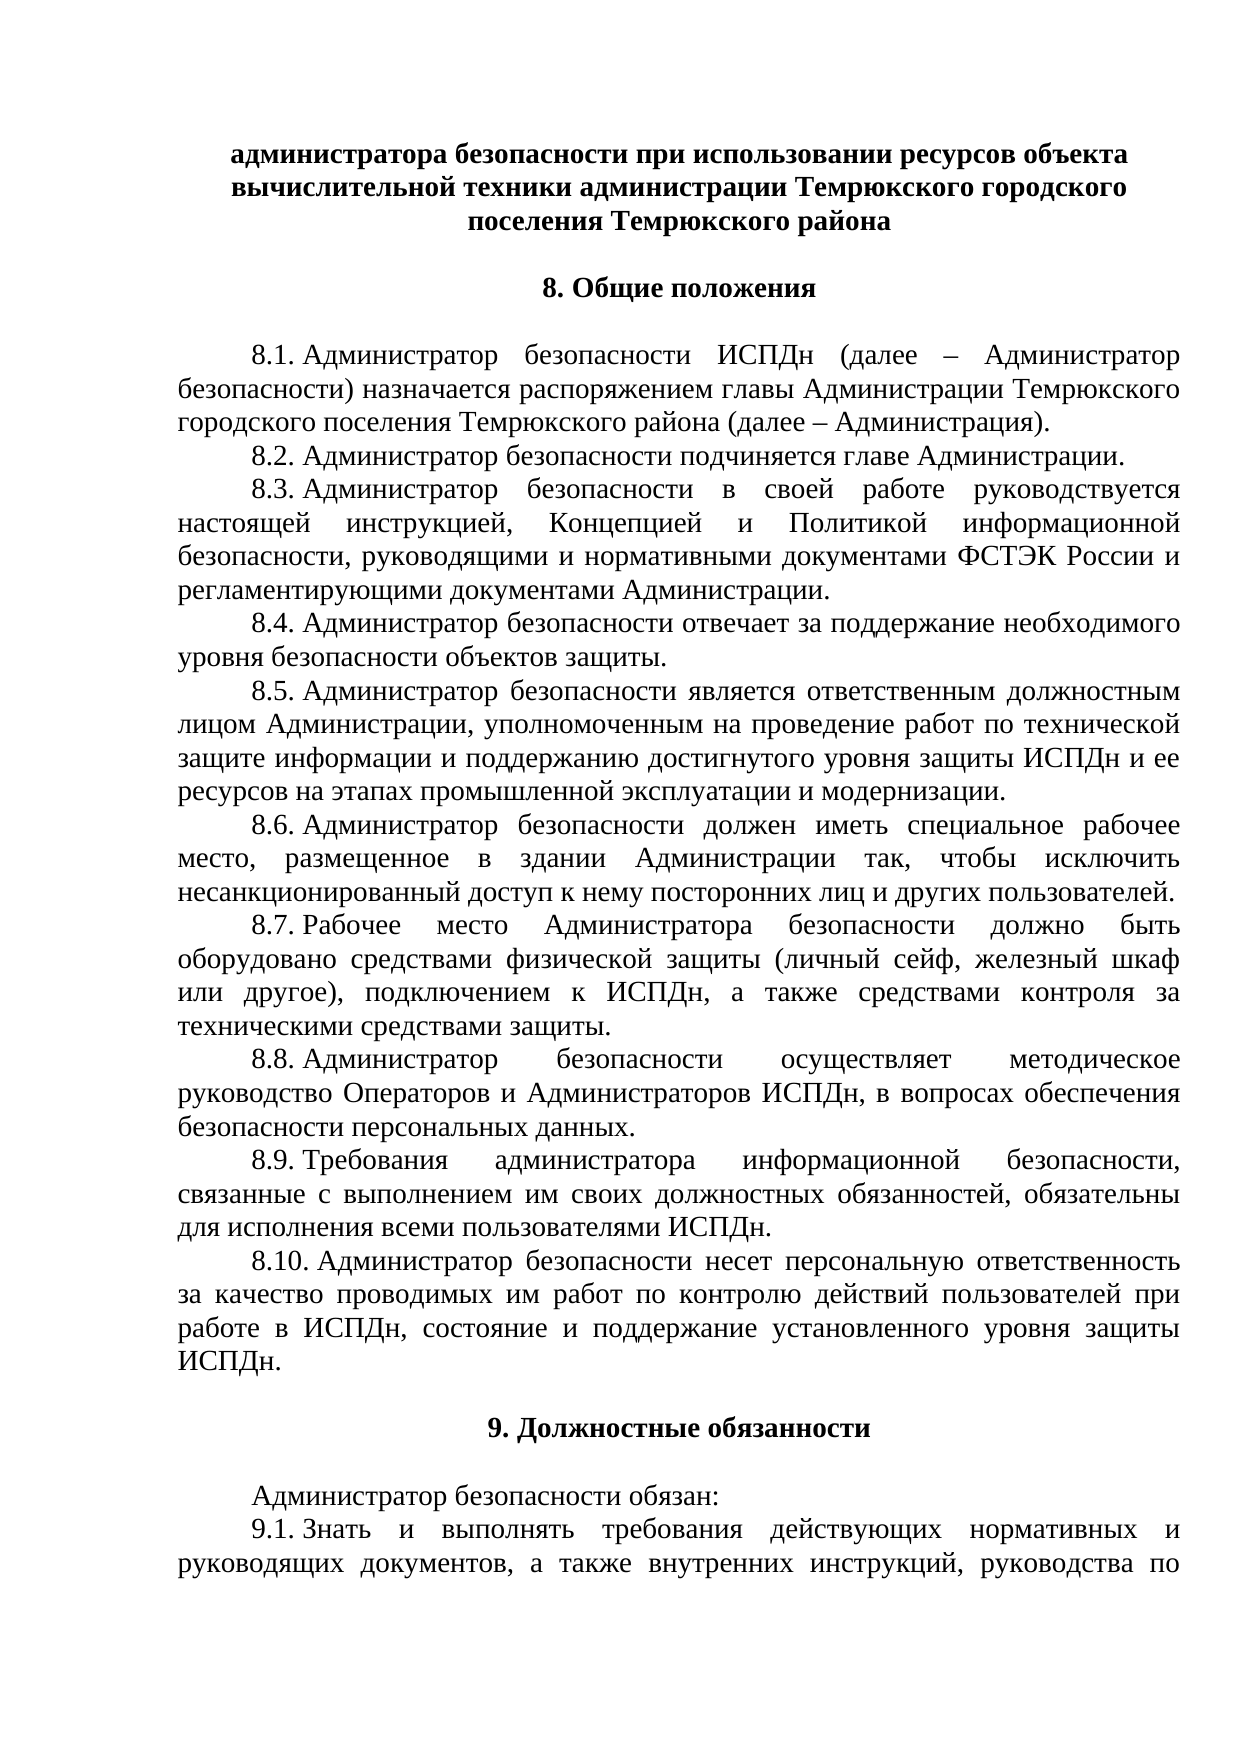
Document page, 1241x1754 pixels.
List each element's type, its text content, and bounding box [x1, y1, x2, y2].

list Общие положения [177, 270, 1181, 304]
list Рабочее место Администратора безопасности должно быть оборудовано средствами физической защиты (личный сейф, железный шкаф или другое), подключением к ИСПДн, а также средствами контроля за техническими средствами защиты. [177, 907, 1181, 1042]
list Администратор безопасности является ответственным должностным лицом Администрации, уполномоченным на проведение работ по технической защите информации и поддержанию достигнутого уровня защиты ИСПДн и ее ресурсов на этапах промышленной эксплуатации и модернизации. [177, 673, 1181, 807]
list Администратор безопасности должен иметь специальное рабочее место, размещенное в здании Администрации так, чтобы исключить несанкционированный доступ к нему посторонних лиц и других пользователей. [177, 807, 1181, 907]
list Администратор безопасности осуществляет методическое руководство Операторов и Администраторов ИСПДн, в вопросах обеспечения безопасности персональных данных. [177, 1042, 1181, 1142]
list Требования администратора информационной безопасности, связанные с выполнением им своих должностных обязанностей, обязательны для исполнения всеми пользователями ИСПДн. [177, 1142, 1181, 1243]
text администратора безопасности при использовании ресурсов объекта вычислительной техники администрации Темрюкского городского поселения Темрюкского района [177, 136, 1181, 237]
list Администратор безопасности в своей работе руководствуется настоящей инструкцией, Концепцией и Политикой информационной безопасности, руководящими и нормативными документами ФСТЭК России и регламентирующими документами Администрации. [177, 471, 1181, 606]
list Администратор безопасности несет персональную ответственность за качество проводимых им работ по контролю действий пользователей при работе в ИСПДн, состояние и поддержание установленного уровня защиты ИСПДн. [177, 1243, 1181, 1377]
list Администратор безопасности ИСПДн (далее – Администратор безопасности) назначается распоряжением главы Администрации Темрюкского городского поселения Темрюкского района (далее – Администрация). [177, 337, 1181, 438]
list Должностные обязанности [177, 1411, 1181, 1444]
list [177, 1511, 1181, 1578]
list Администратор безопасности подчиняется главе Администрации. [177, 438, 1181, 471]
text Администратор безопасности обязан: [177, 1478, 1181, 1511]
list Администратор безопасности отвечает за поддержание необходимого уровня безопасности объектов защиты. [177, 606, 1181, 673]
